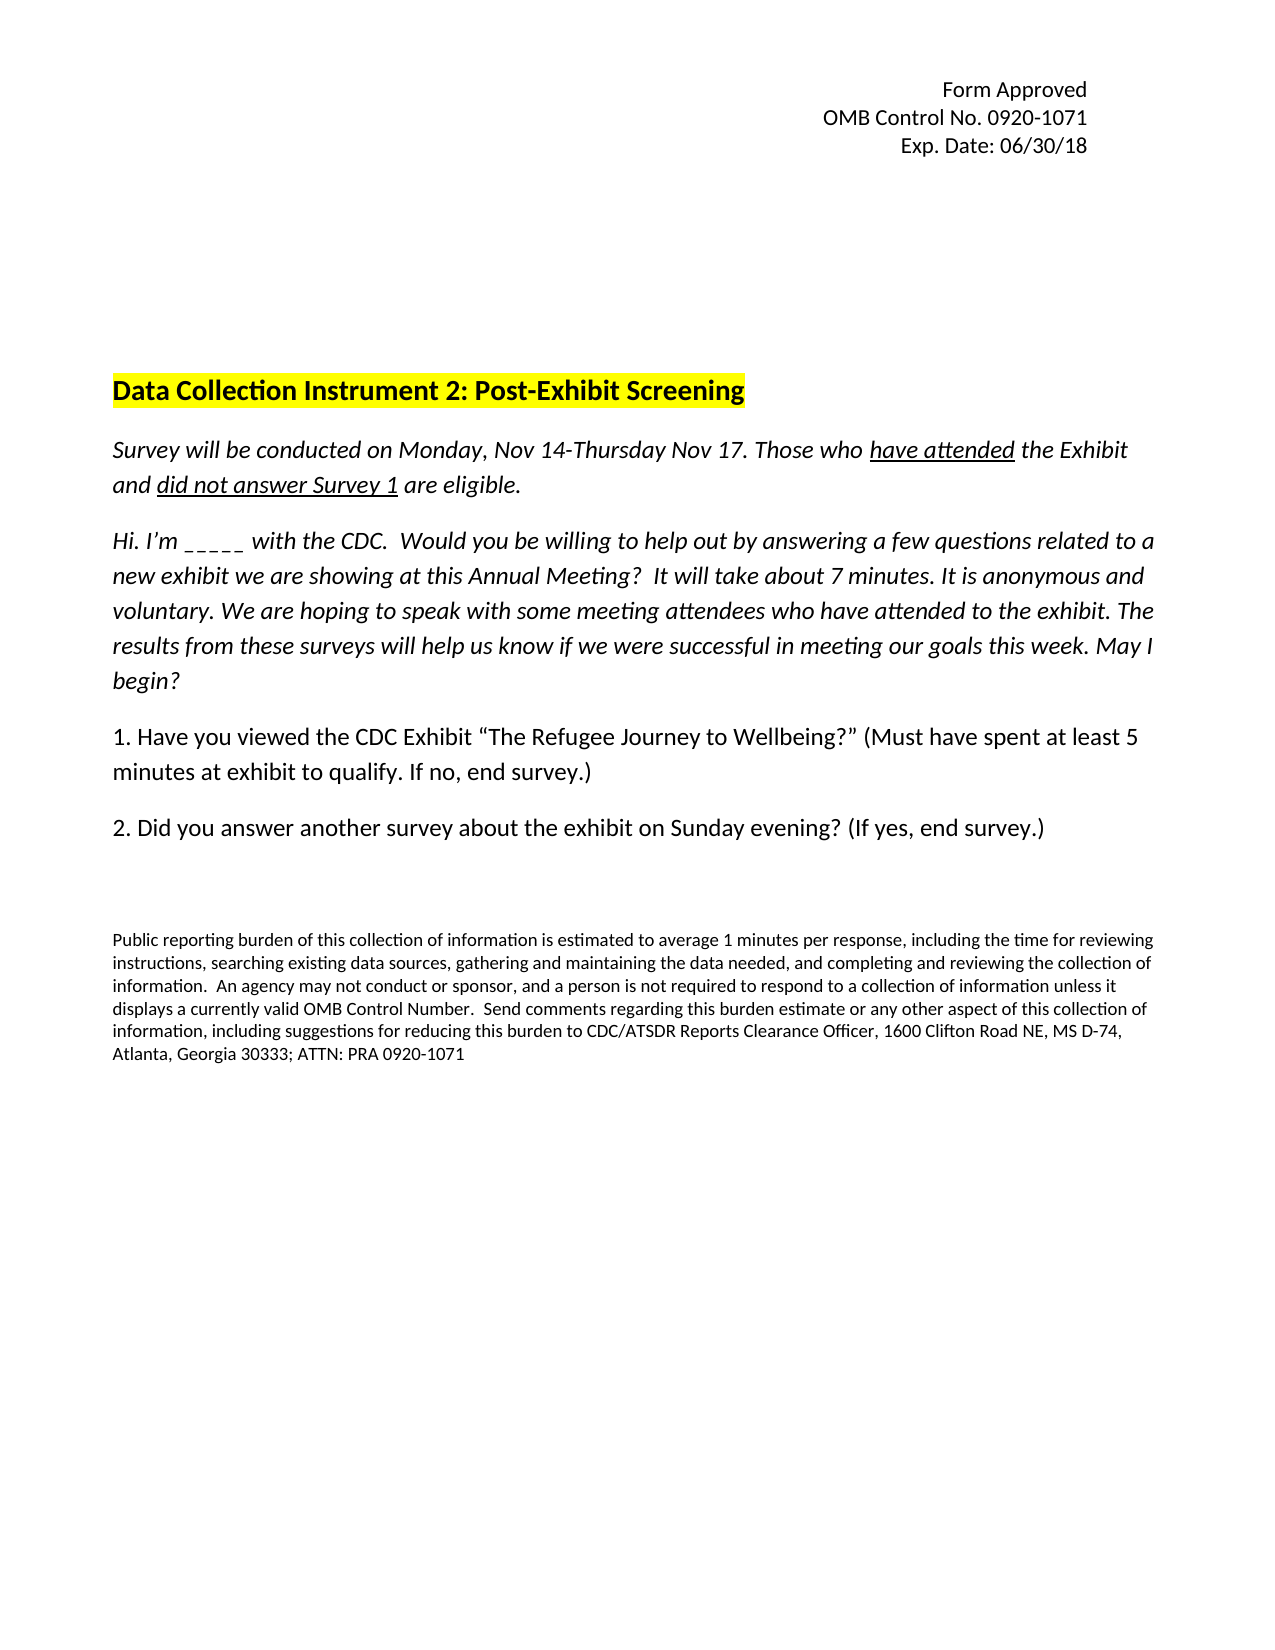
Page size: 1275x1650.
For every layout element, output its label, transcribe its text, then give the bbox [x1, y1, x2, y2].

text Hi. I’m _____ with the CDC. Would you be willing to help out by answering a few questions related to a new exhibit we are showing at this Annual Meeting? It will take about 7 minutes. It is anonymous and voluntary. We are hoping to speak with some meeting attendees who have attended to the exhibit. The results from these surveys will help us know if we were successful in meeting our goals this week. May I begin? [112, 525, 1162, 696]
text Data Collection Instrument 2: Post-Exhibit Screening [112, 372, 1162, 408]
text 2. Did you answer another survey about the exhibit on Sunday evening? (If yes, end survey.) [112, 812, 1162, 842]
text Survey will be conducted on Monday, Nov 14-Thursday Nov 17. Those who have attended the Exhibit and did not answer Survey 1 are eligible. [112, 434, 1162, 500]
text Public reporting burden of this collection of information is estimated to average 1 minutes per response, including the time for reviewing instructions, searching existing data sources, gathering and maintaining the data needed, and completing and reviewing the collection of information. An agency may not conduct or sponsor, and a person is not required to respond to a collection of information unless it displays a currently valid OMB Control Number. Send comments regarding this burden estimate or any other aspect of this collection of information, including suggestions for reducing this burden to CDC/ATSDR Reports Clearance Officer, 1600 Clifton Road NE, MS D-74, Atlanta, Georgia 30333; ATTN: PRA 0920-1071 [112, 928, 1162, 1065]
text 1. Have you viewed the CDC Exhibit “The Refugee Journey to Wellbeing?” (Must have spent at least 5 minutes at exhibit to qualify. If no, end survey.) [112, 721, 1162, 786]
